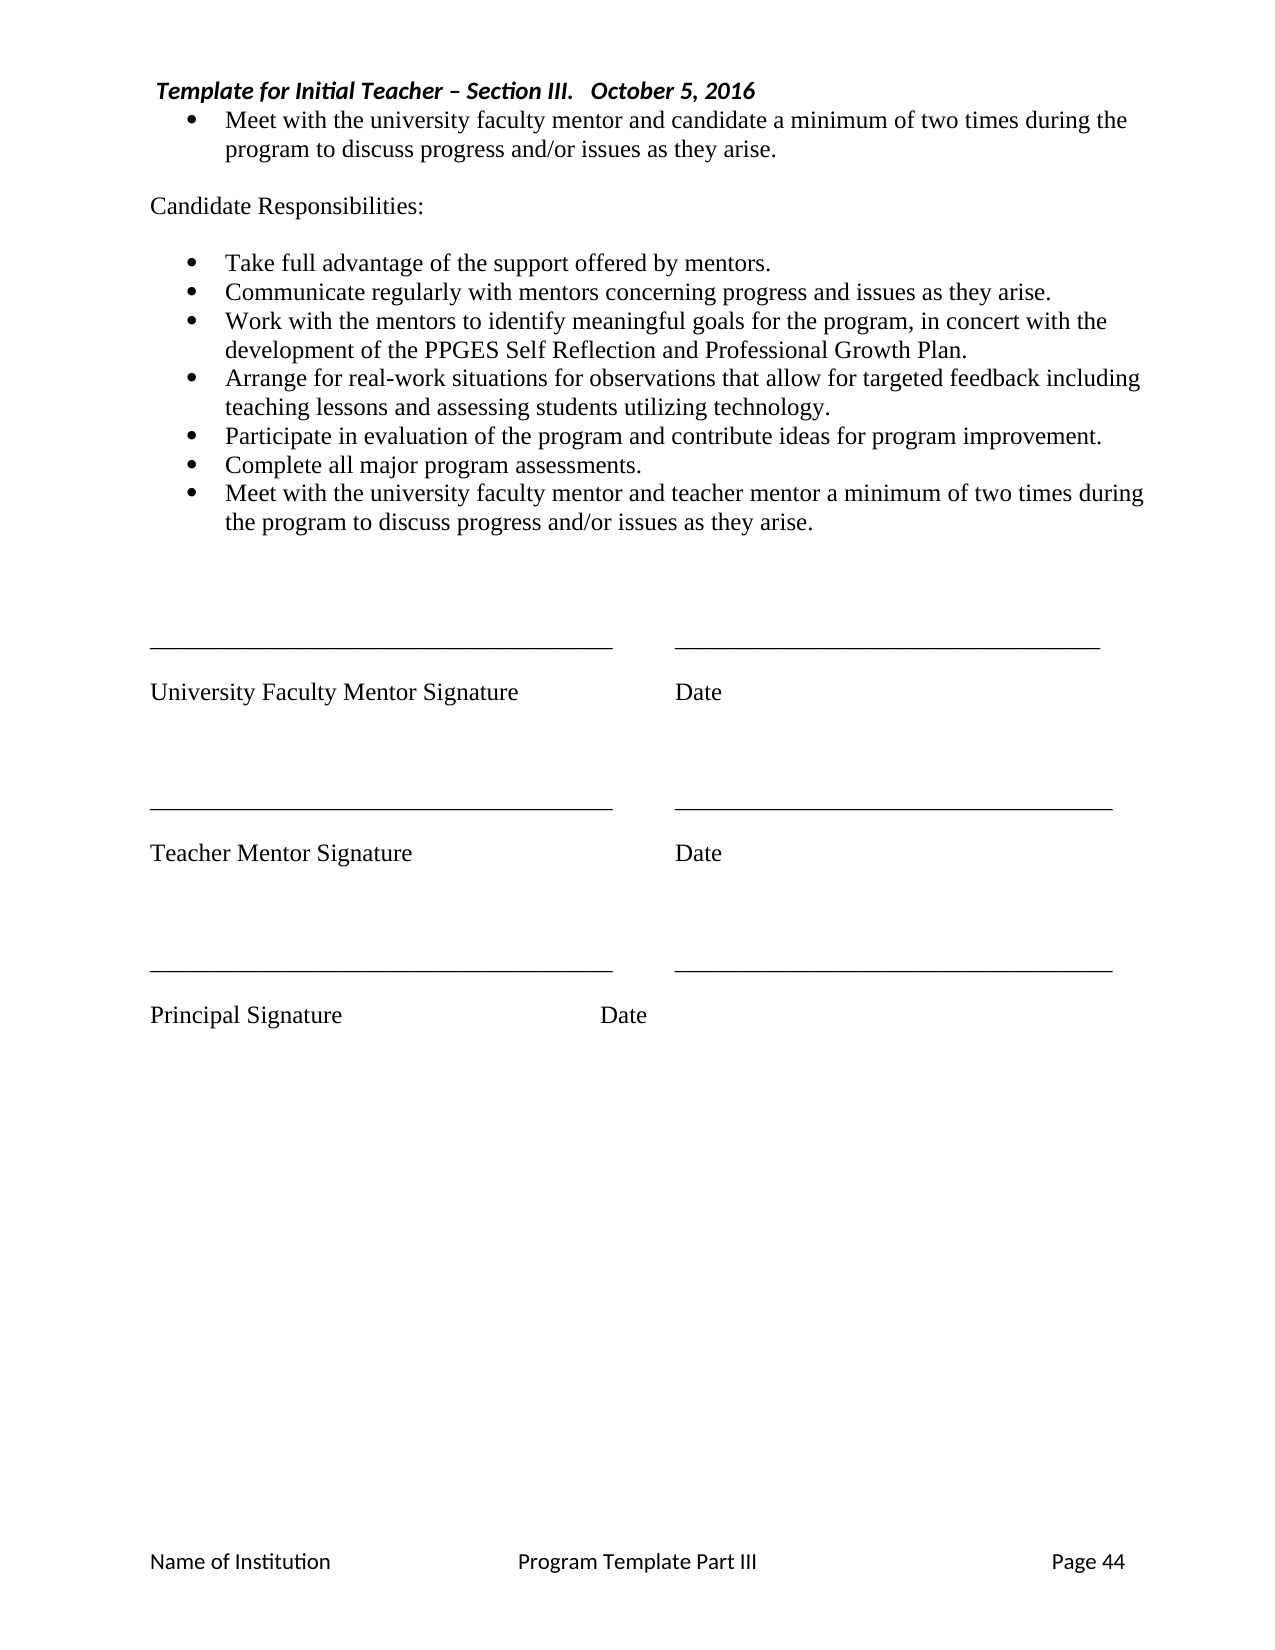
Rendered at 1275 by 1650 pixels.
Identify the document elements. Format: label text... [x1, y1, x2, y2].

text University Faculty Mentor Signature Date [150, 677, 1170, 706]
text _____________________________________ __________________________________ [150, 623, 1170, 652]
text _____________________________________ ___________________________________ [150, 946, 1170, 975]
list Meet with the university faculty mentor and candidate a minimum of two times during the program to discuss progress and/or issues as they arise. [187, 106, 1170, 163]
list Participate in evaluation of the program and contribute ideas for program improvement. [187, 421, 1170, 450]
list Meet with the university faculty mentor and teacher mentor a minimum of two times during the program to discuss progress and/or issues as they arise. [187, 478, 1170, 536]
list Communicate regularly with mentors concerning progress and issues as they arise. [187, 277, 1170, 306]
list Take full advantage of the support offered by mentors. [187, 248, 1170, 277]
text Candidate Responsibilities: [150, 191, 1170, 220]
text _____________________________________ ___________________________________ [150, 784, 1170, 813]
text Principal Signature Date [150, 1000, 1170, 1029]
list Work with the mentors to identify meaningful goals for the program, in concert with the development of the PPGES Self Reflection and Professional Growth Plan. [187, 306, 1170, 363]
list Arrange for real-work situations for observations that allow for targeted feedback including teaching lessons and assessing students utilizing technology. [187, 363, 1170, 421]
text Teacher Mentor Signature Date [150, 838, 1170, 867]
list Complete all major program assessments. [187, 450, 1170, 478]
